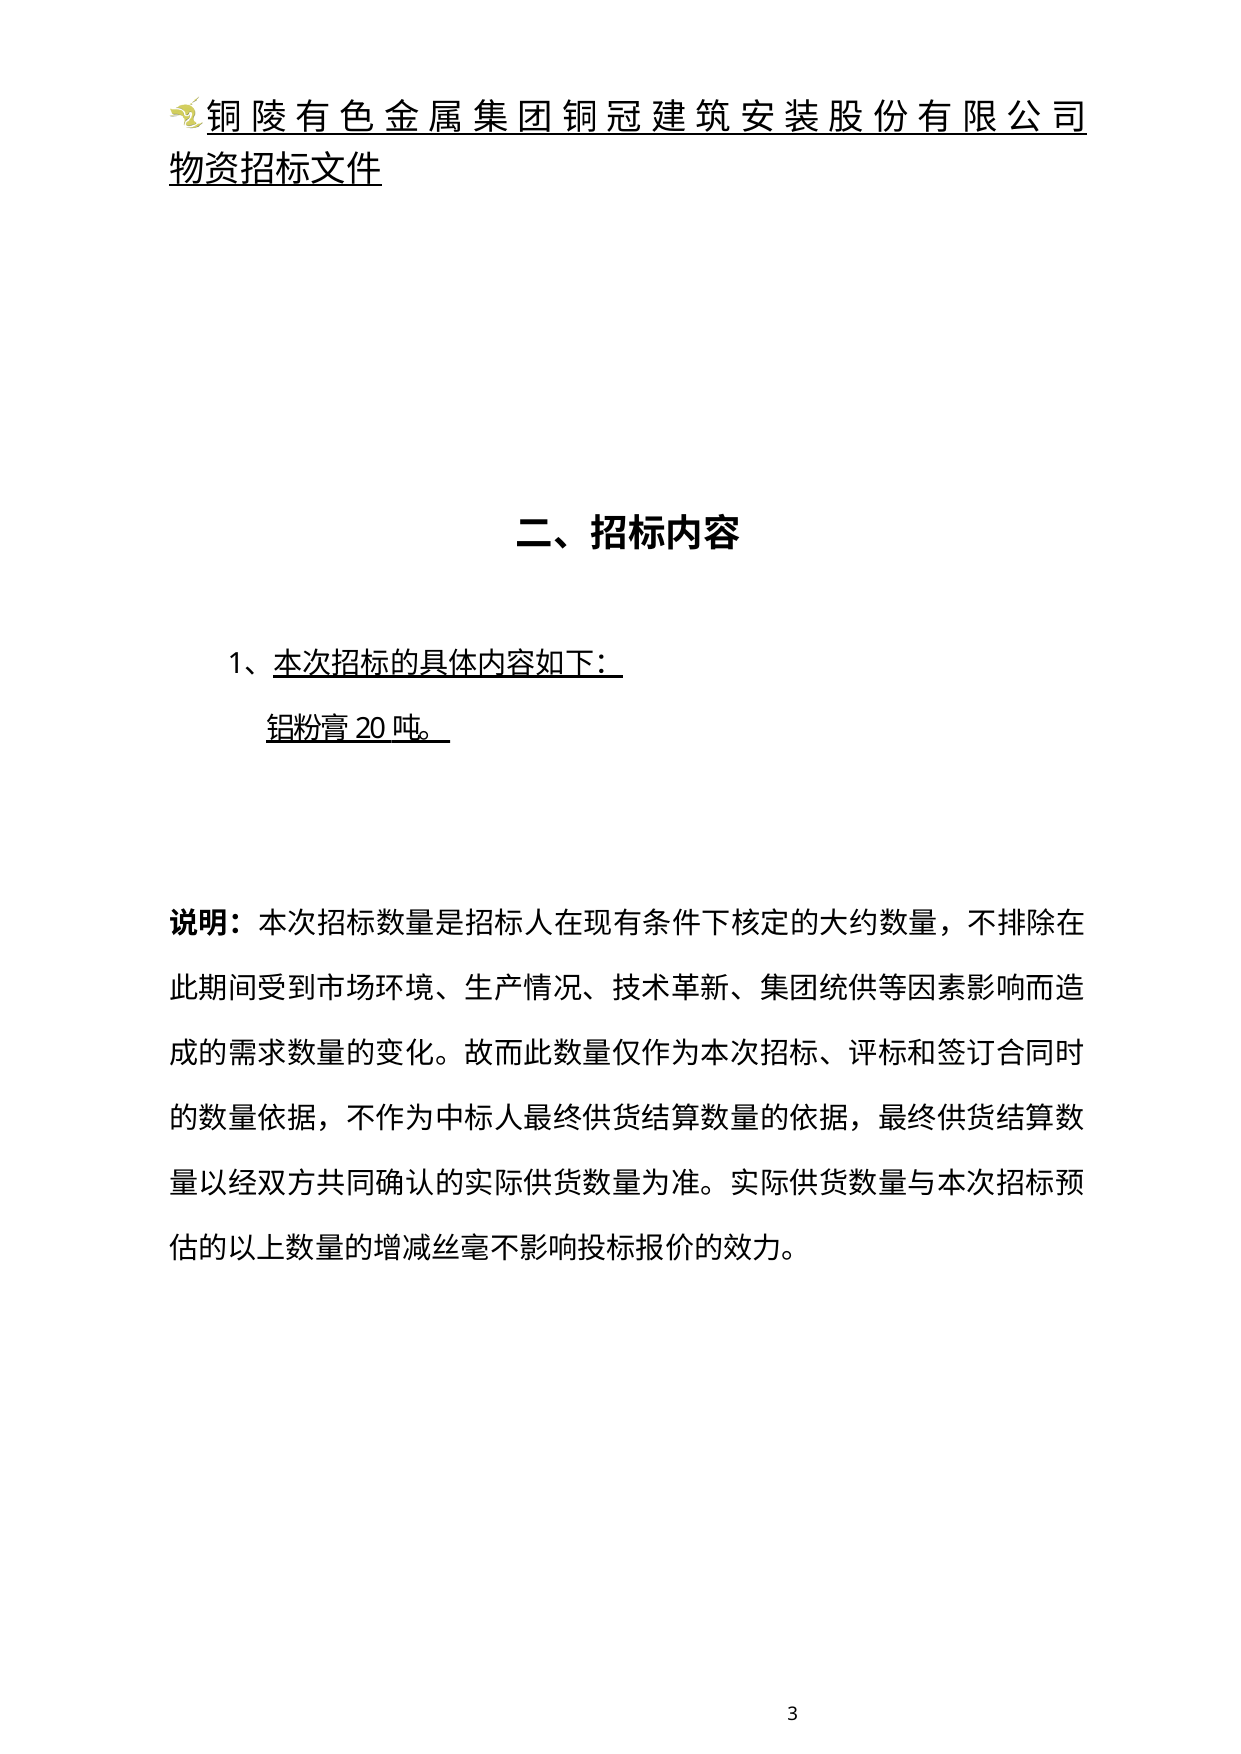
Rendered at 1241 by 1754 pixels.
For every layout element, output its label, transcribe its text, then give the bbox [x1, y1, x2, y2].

text 铝粉膏20吨。 [169, 693, 1087, 758]
text 1、本次招标的具体内容如下： [169, 628, 1087, 693]
text 说明：本次招标数量是招标人在现有条件下核定的大约数量，不排除在此期间受到市场环境、生产情况、技术革新、集团统供等因素影响而造成的需求数量的变化。故而此数量仅作为本次招标、评标和签订合同时的数量依据，不作为中标人最终供货结算数量的依据，最终供货结算数量以经双方共同确认的实际供货数量为准。实际供货数量与本次招标预估的以上数量的增减丝毫不影响投标报价的效力。 [169, 888, 1087, 1278]
text 二、招标内容 [169, 498, 1087, 563]
picture [168, 96, 207, 130]
